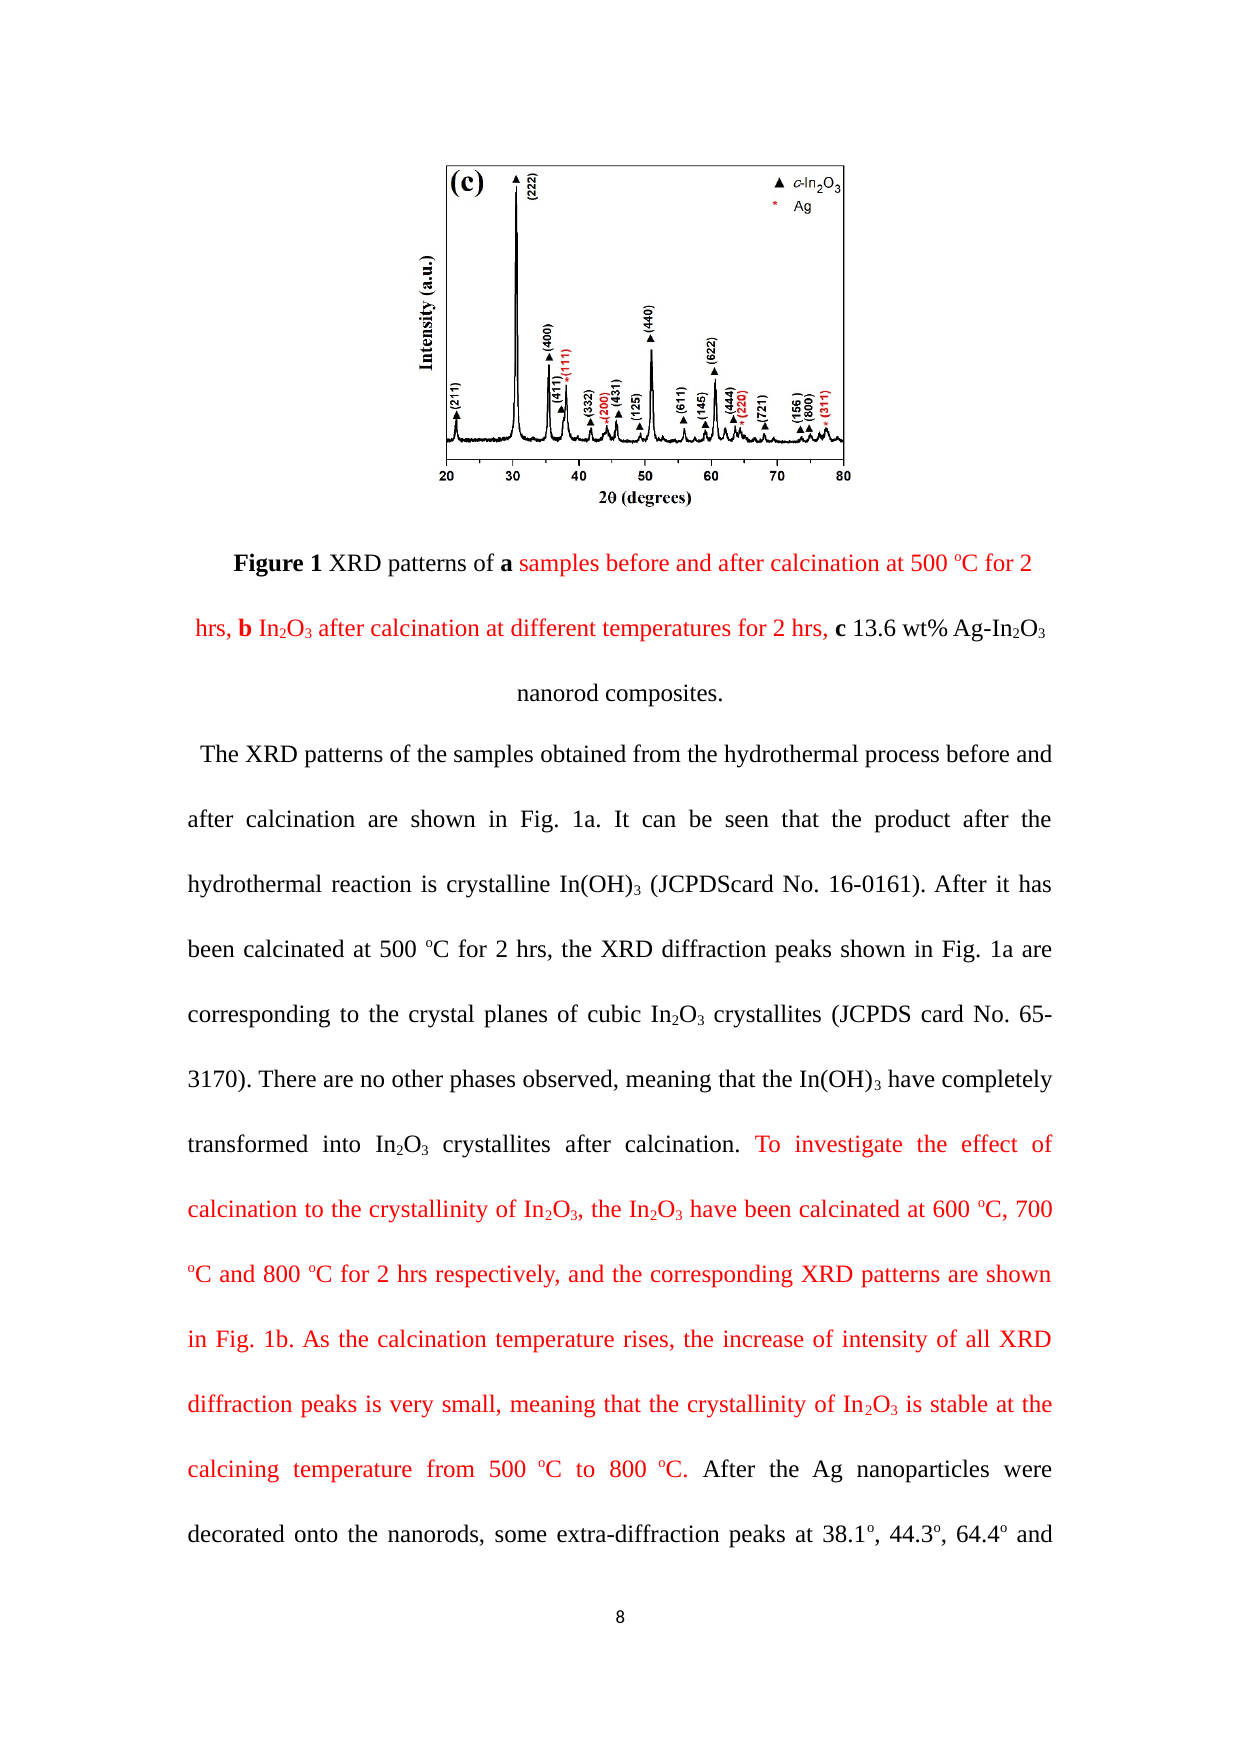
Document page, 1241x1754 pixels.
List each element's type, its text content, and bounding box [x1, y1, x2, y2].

text Figure 1 XRD patterns of a samples before and after calcination at 500 oC for 2 hrs, b In2O3 after calcination at different temperatures for 2 hrs, c 13.6 wt% Ag-In2O3 nanorod composites. [187, 546, 1053, 709]
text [187, 737, 1053, 1550]
picture [413, 162, 853, 508]
